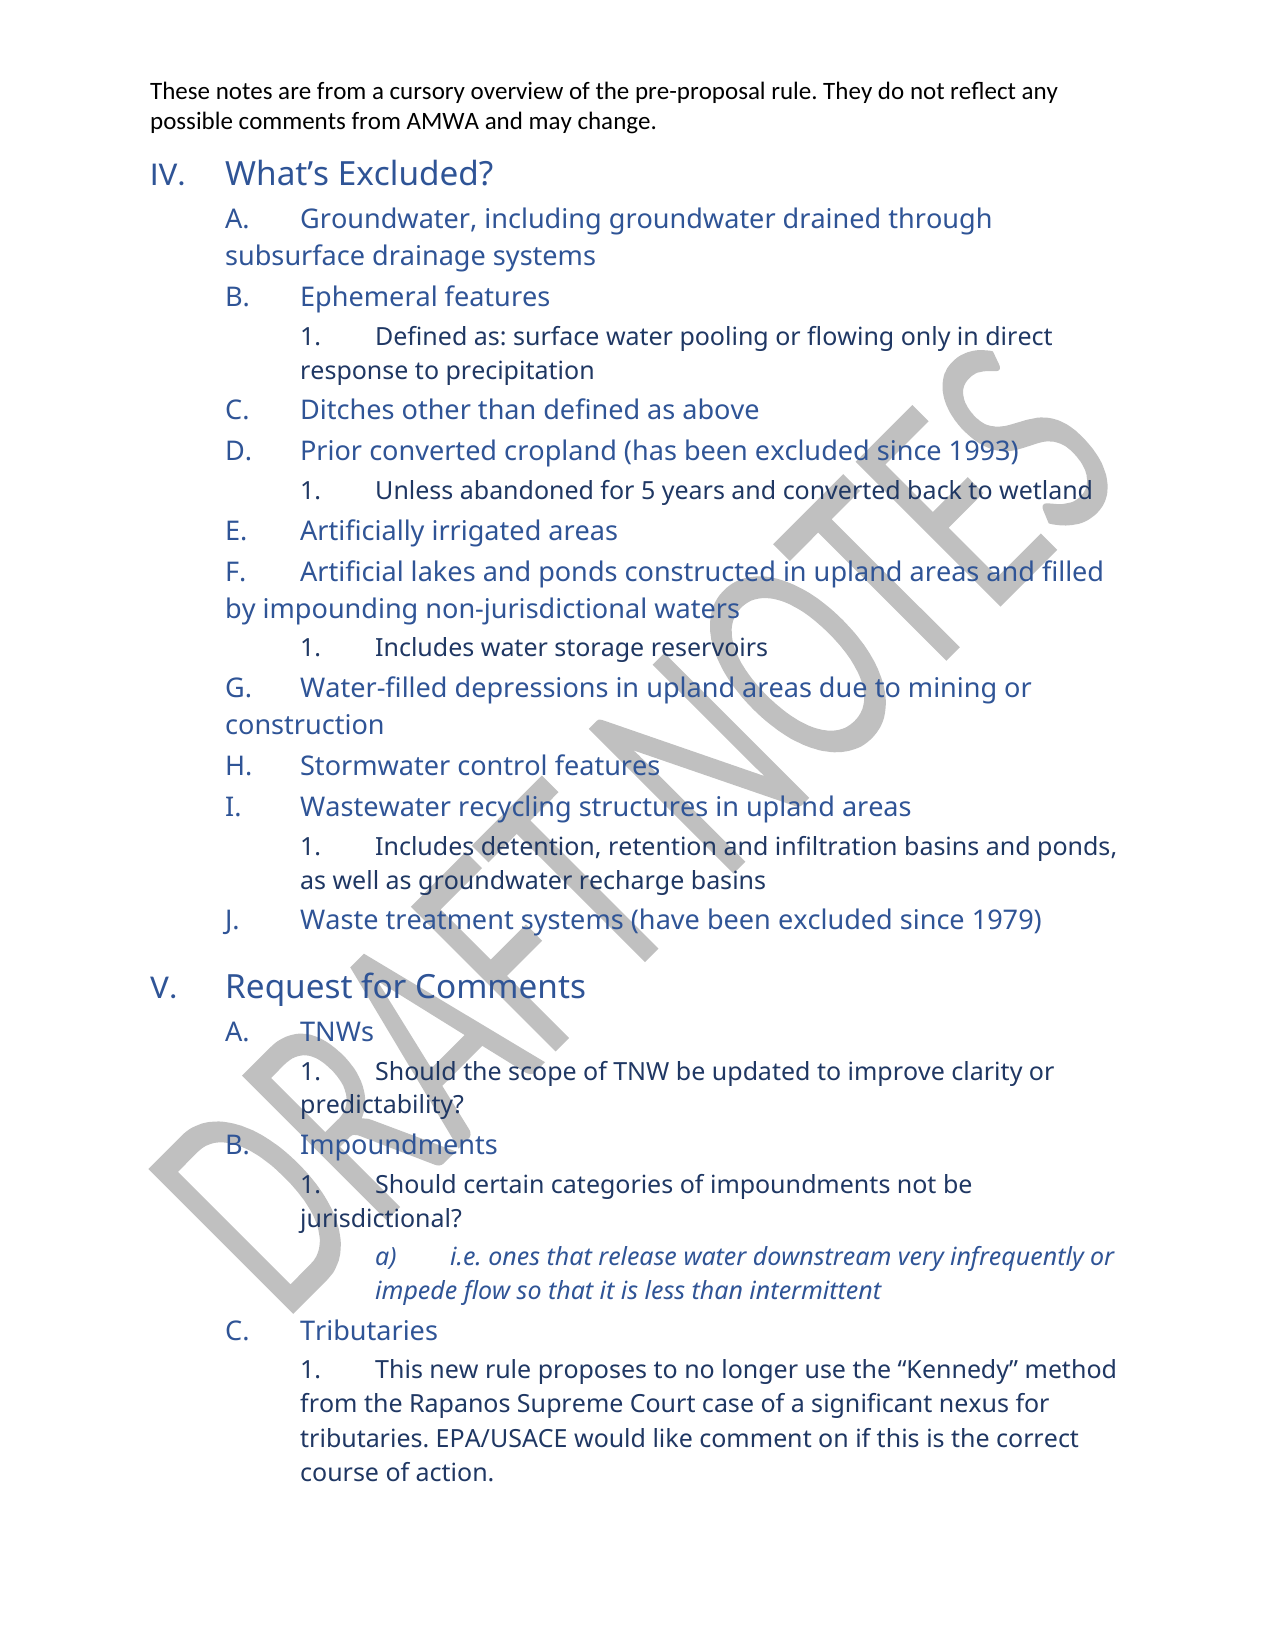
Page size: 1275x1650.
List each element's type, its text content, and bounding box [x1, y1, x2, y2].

subtitle Stormwater control features [225, 746, 1125, 783]
subtitle Unless abandoned for 5 years and converted back to wetland [300, 473, 1125, 507]
subtitle This new rule proposes to no longer use the “Kennedy” method from the Rapanos Supreme Court case of a significant nexus for tributaries. EPA/USACE would like comment on if this is the correct course of action. [300, 1352, 1125, 1488]
subtitle Impoundments [225, 1125, 1125, 1162]
subtitle Ditches other than defined as above [225, 391, 1125, 428]
subtitle Should the scope of TNW be updated to improve clarity or predictability? [300, 1053, 1125, 1121]
subtitle Waste treatment systems (have been excluded since 1979) [225, 901, 1125, 937]
subtitle Wastewater recycling structures in upland areas [225, 787, 1125, 824]
subtitle What’s Excluded? [150, 150, 1125, 195]
subtitle Includes detention, retention and infiltration basins and ponds, as well as groundwater recharge basins [300, 828, 1125, 896]
subtitle Groundwater, including groundwater drained through subsurface drainage systems [225, 199, 1125, 273]
subtitle Water-filled depressions in upland areas due to mining or construction [225, 668, 1125, 742]
subtitle Defined as: surface water pooling or flowing only in direct response to precipitation [300, 318, 1125, 387]
subtitle i.e. ones that release water downstream very infrequently or impede flow so that it is less than intermittent [375, 1239, 1125, 1307]
subtitle Artificial lakes and ponds constructed in upland areas and filled by impounding non-jurisdictional waters [225, 552, 1125, 626]
subtitle Includes water storage reservoirs [300, 630, 1125, 664]
subtitle Tributaries [225, 1311, 1125, 1348]
subtitle Request for Comments [150, 962, 1125, 1008]
subtitle Ephemeral features [225, 277, 1125, 314]
subtitle Should certain categories of impoundments not be jurisdictional? [300, 1166, 1125, 1234]
subtitle Artificially irrigated areas [225, 511, 1125, 548]
subtitle Prior converted cropland (has been excluded since 1993) [225, 432, 1125, 469]
subtitle TNWs [225, 1012, 1125, 1049]
